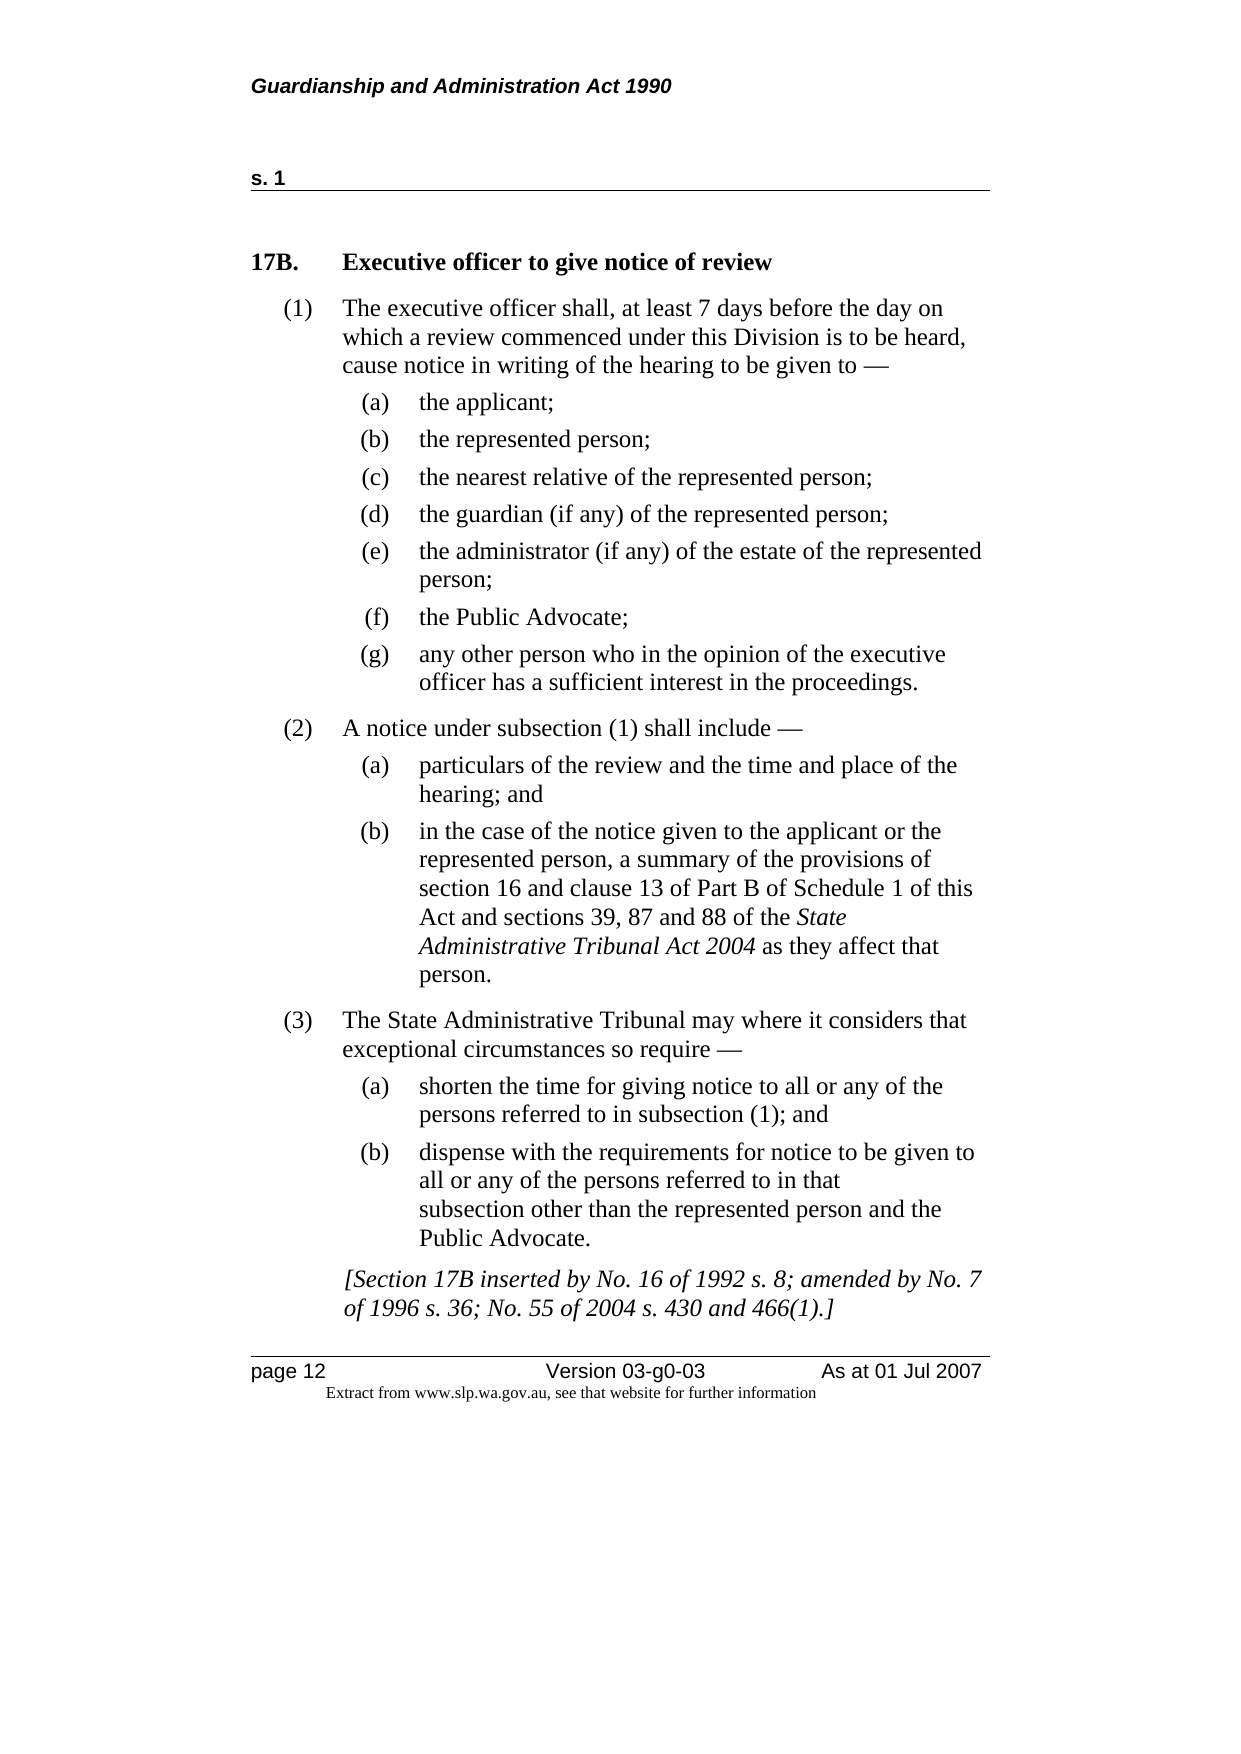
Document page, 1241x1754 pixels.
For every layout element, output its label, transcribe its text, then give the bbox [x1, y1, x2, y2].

text (2) A notice under subsection (1) shall include — [251, 713, 990, 742]
text (b) dispense with the requirements for notice to be given to all or any of the persons referred to in that subsection other than the represented person and the Public Advocate. [251, 1137, 990, 1252]
text (f) the Public Advocate; [251, 602, 990, 630]
text (d) the guardian (if any) of the represented person; [251, 499, 990, 527]
subtitle 17B. Executive officer to give notice of review [251, 247, 990, 276]
text (e) the administrator (if any) of the estate of the represented person; [251, 536, 990, 593]
text [Section 17B inserted by No. 16 of 1992 s. 8; amended by No. 7 of 1996 s. 36; No. 55 of 2004 s. 430 and 466(1).] [251, 1264, 990, 1322]
text (3) The State Administrative Tribunal may where it considers that exceptional circumstances so require — [251, 1005, 990, 1062]
text (b) in the case of the notice given to the applicant or the represented person, a summary of the provisions of section 16 and clause 13 of Part B of Schedule 1 of this Act and sections 39, 87 and 88 of the State Administrative Tribunal Act 2004 as they affect that person. [251, 816, 990, 988]
text (a) the applicant; [251, 387, 990, 416]
text (b) the represented person; [251, 424, 990, 453]
text (g) any other person who in the opinion of the executive officer has a sufficient interest in the proceedings. [251, 639, 990, 696]
text (a) shorten the time for giving notice to all or any of the persons referred to in subsection (1); and [251, 1071, 990, 1128]
text (1) The executive officer shall, at least 7 days before the day on which a review commenced under this Division is to be heard, cause notice in writing of the hearing to be given to — [251, 293, 990, 379]
text (c) the nearest relative of the represented person; [251, 462, 990, 490]
text (a) particulars of the review and the time and place of the hearing; and [251, 750, 990, 807]
